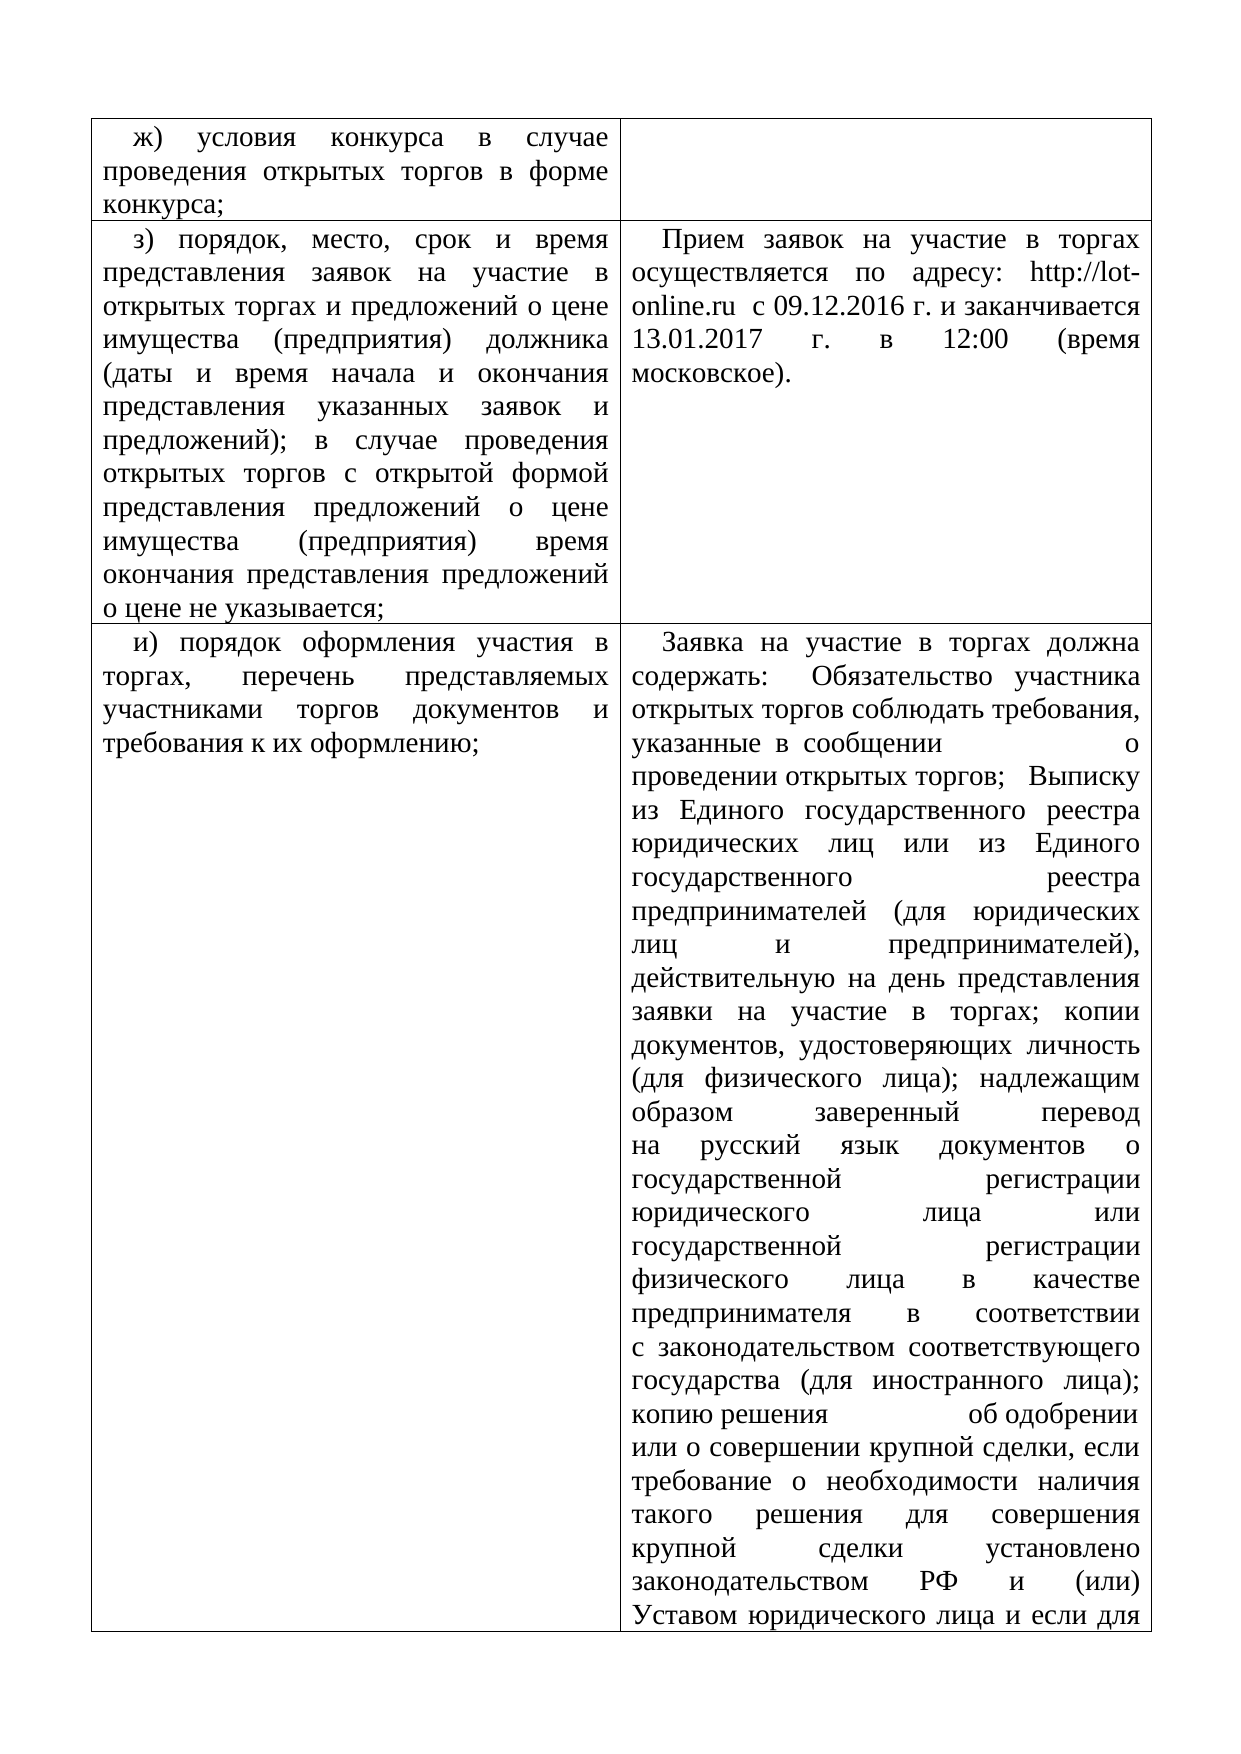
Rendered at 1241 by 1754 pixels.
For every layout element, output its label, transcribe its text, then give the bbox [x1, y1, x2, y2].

table_cell з) порядок, место, срок и время представления заявок на участие в открытых торгах и предложений о цене имущества (предприятия) должника (даты и время начала и окончания представления указанных заявок и предложений); в случае проведения открытых торгов с открытой формой представления предложений о цене имущества (предприятия) время окончания представления предложений о цене не указывается; [92, 221, 620, 623]
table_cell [621, 624, 1151, 1631]
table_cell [92, 624, 620, 1631]
table_cell [621, 119, 1151, 220]
table_cell Прием заявок на участие в торгах осуществляется по адресу: http://lot-online.ru с 09.12.2016 г. и заканчивается 13.01.2017 г. в 12:00 (время московское). [621, 221, 1151, 623]
table_cell ж) условия конкурса в случае проведения открытых торгов в форме конкурса; [92, 119, 620, 220]
